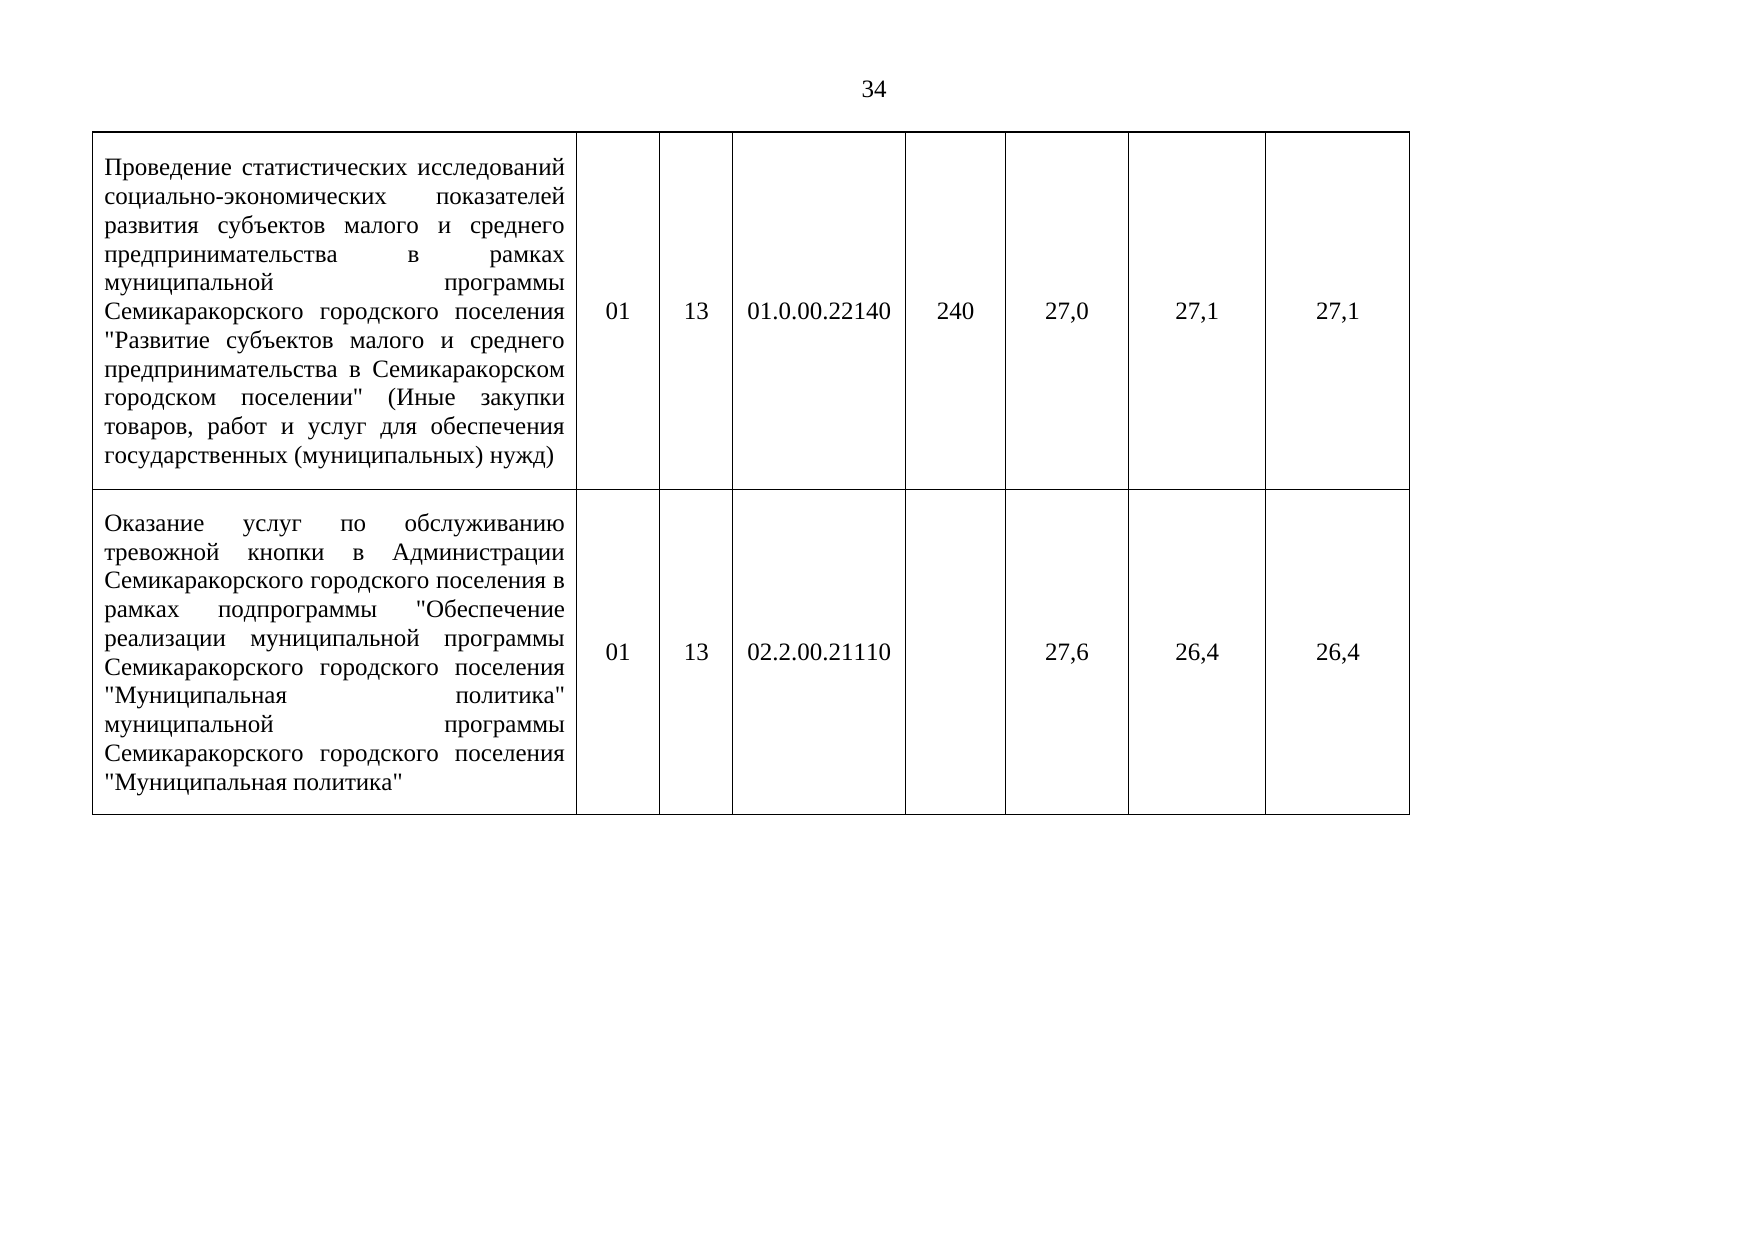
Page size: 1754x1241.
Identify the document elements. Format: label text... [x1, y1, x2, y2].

table_cell 27,1 [1266, 133, 1409, 489]
table_cell 02.2.00.21110 [733, 490, 905, 814]
table_cell 13 [660, 133, 732, 489]
table_cell 01 [577, 133, 659, 489]
table_cell 01.0.00.22140 [733, 133, 905, 489]
table_cell 26,4 [1129, 490, 1265, 814]
table_cell 27,6 [1006, 490, 1128, 814]
table_cell 240 [906, 133, 1005, 489]
table_cell 27,0 [1006, 133, 1128, 489]
table_cell Проведение статистических исследований социально-экономических показателей развития субъектов малого и среднего предпринимательства в рамках муниципальной программы Семикаракорского городского поселения "Развитие субъектов малого и среднего предпринимательства в Семикаракорском городском поселении" (Иные закупки товаров, работ и услуг для обеспечения государственных (муниципальных) нужд) [93, 133, 576, 489]
table_cell 27,1 [1129, 133, 1265, 489]
table_cell Оказание услуг по обслуживанию тревожной кнопки в Администрации Семикаракорского городского поселения в рамках подпрограммы "Обеспечение реализации муниципальной программы Семикаракорского городского поселения "Муниципальная политика" муниципальной программы Семикаракорского городского поселения "Муниципальная политика" [93, 490, 576, 814]
table_cell 13 [660, 490, 732, 814]
table_cell 26,4 [1266, 490, 1409, 814]
table_cell 01 [577, 490, 659, 814]
table_cell [906, 490, 1005, 814]
